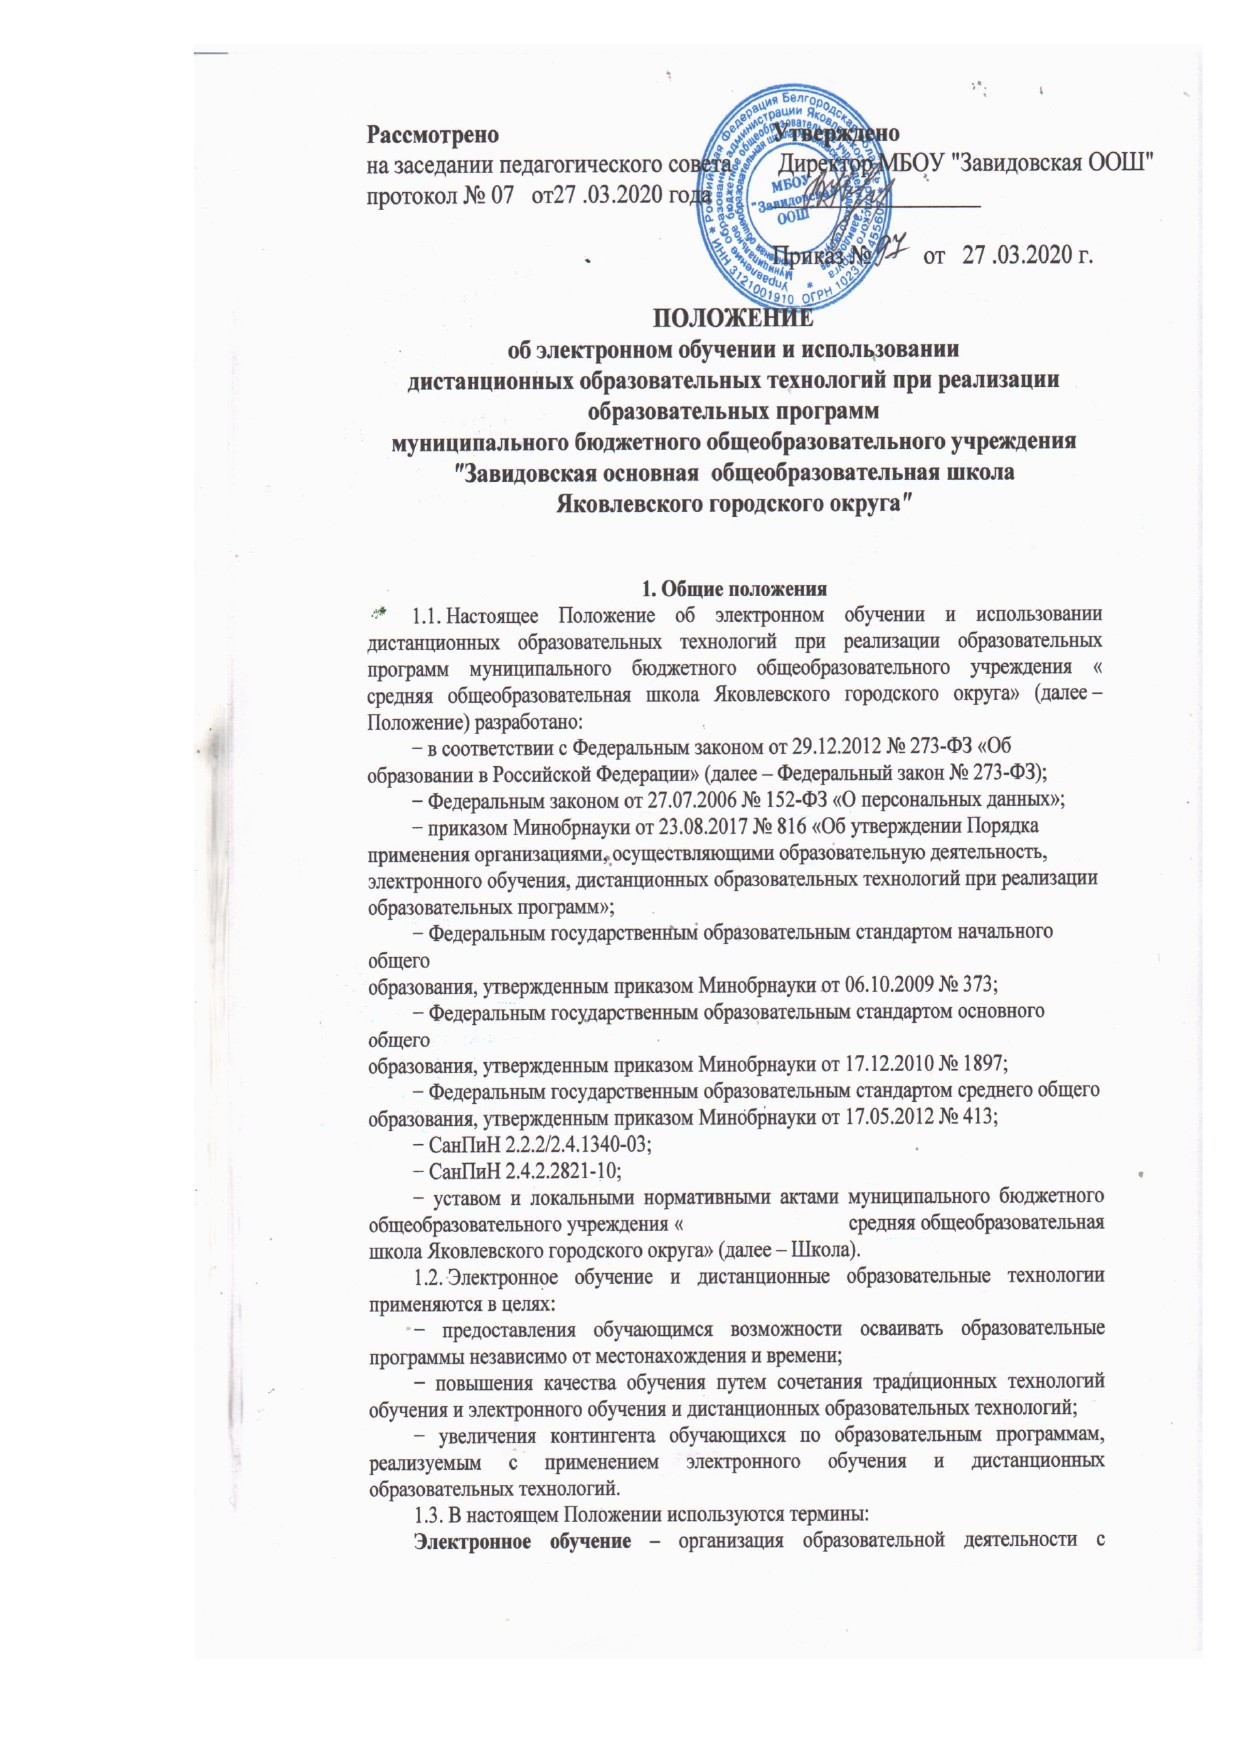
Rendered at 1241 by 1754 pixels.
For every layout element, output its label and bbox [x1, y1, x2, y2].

picture [193, 44, 1203, 1659]
